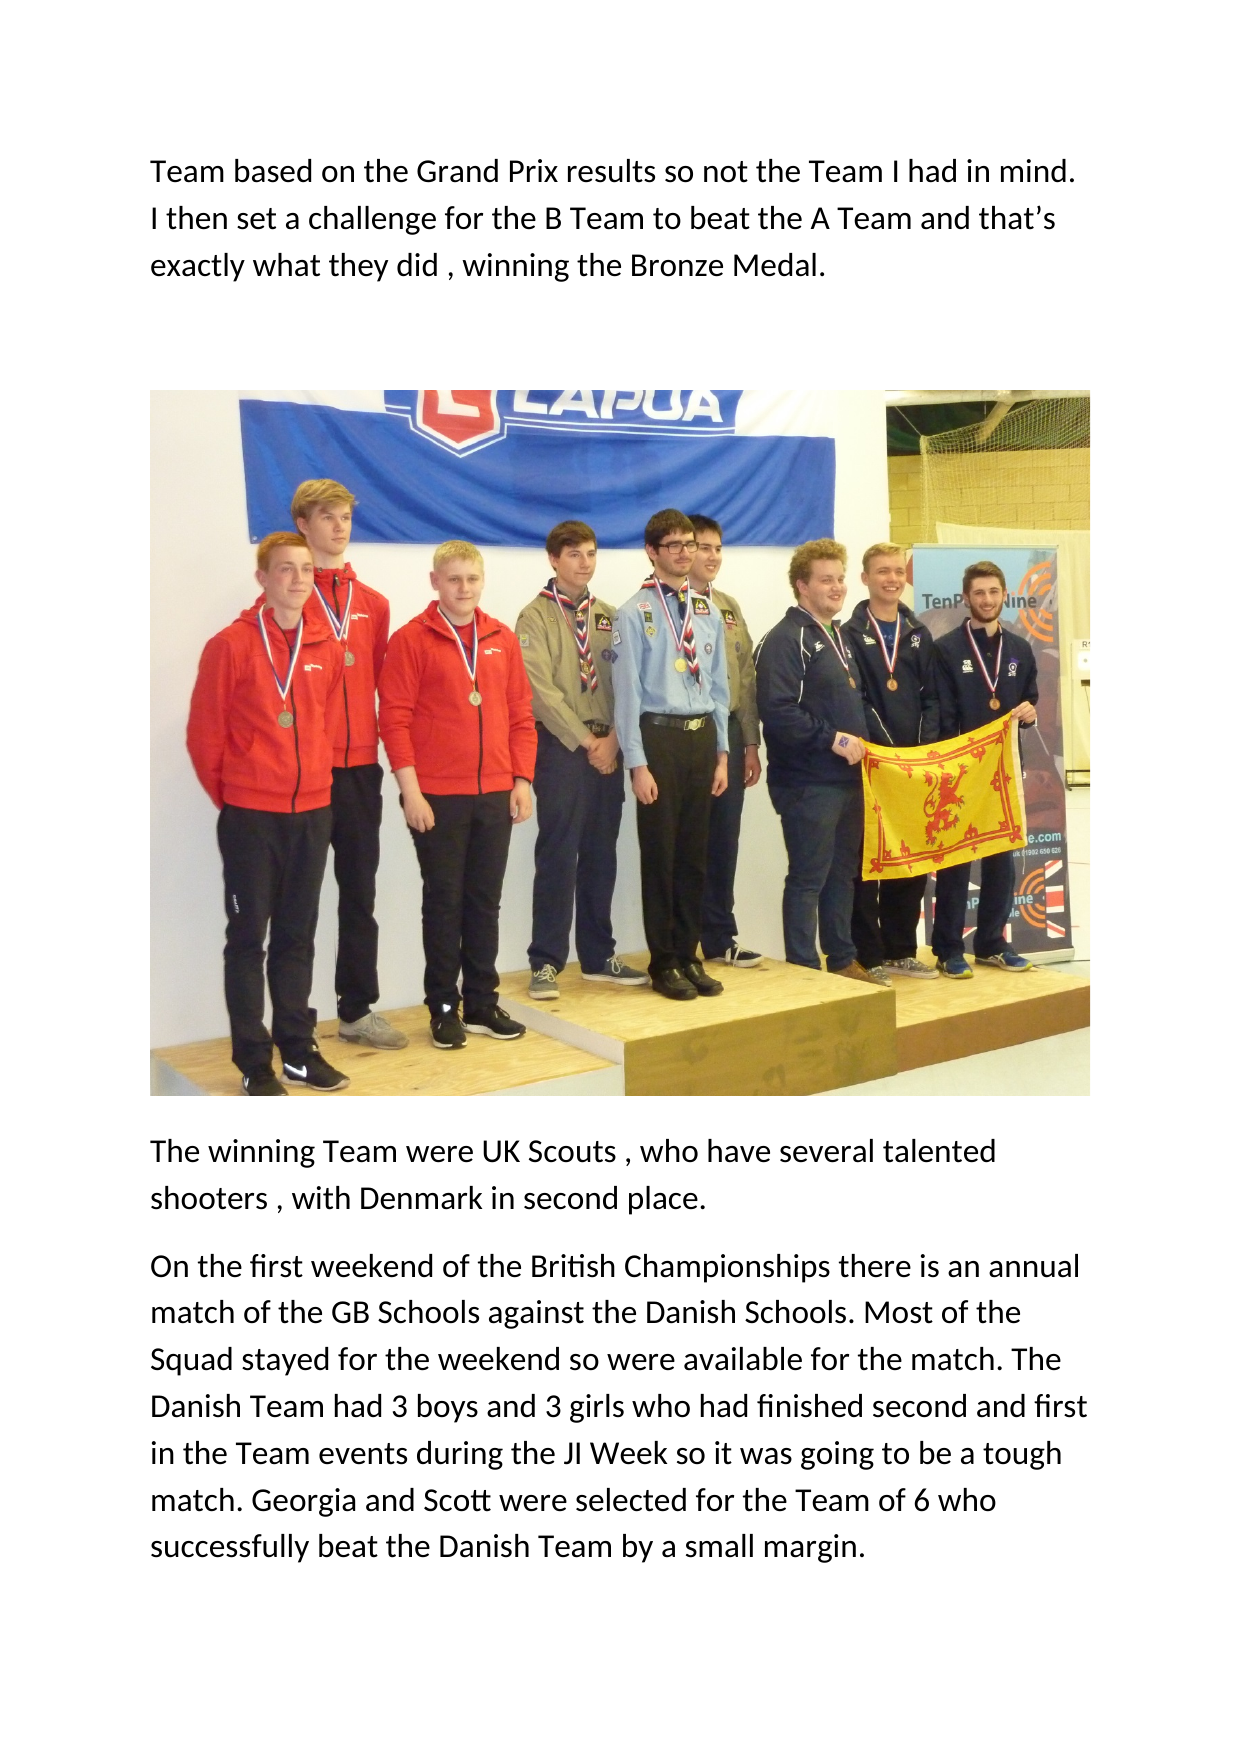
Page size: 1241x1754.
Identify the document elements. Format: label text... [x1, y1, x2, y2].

text The winning Team were UK Scouts , who have several talented shooters , with Denmark in second place. [150, 1130, 1090, 1218]
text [150, 150, 1090, 390]
picture [150, 390, 1091, 1096]
text On the first weekend of the British Championships there is an annual match of the GB Schools against the Danish Schools. Most of the Squad stayed for the weekend so were available for the match. The Danish Team had 3 boys and 3 girls who had finished second and first in the Team events during the JI Week so it was going to be a tough match. Georgia and Scott were selected for the Team of 6 who successfully beat the Danish Team by a small margin. [150, 1245, 1090, 1566]
